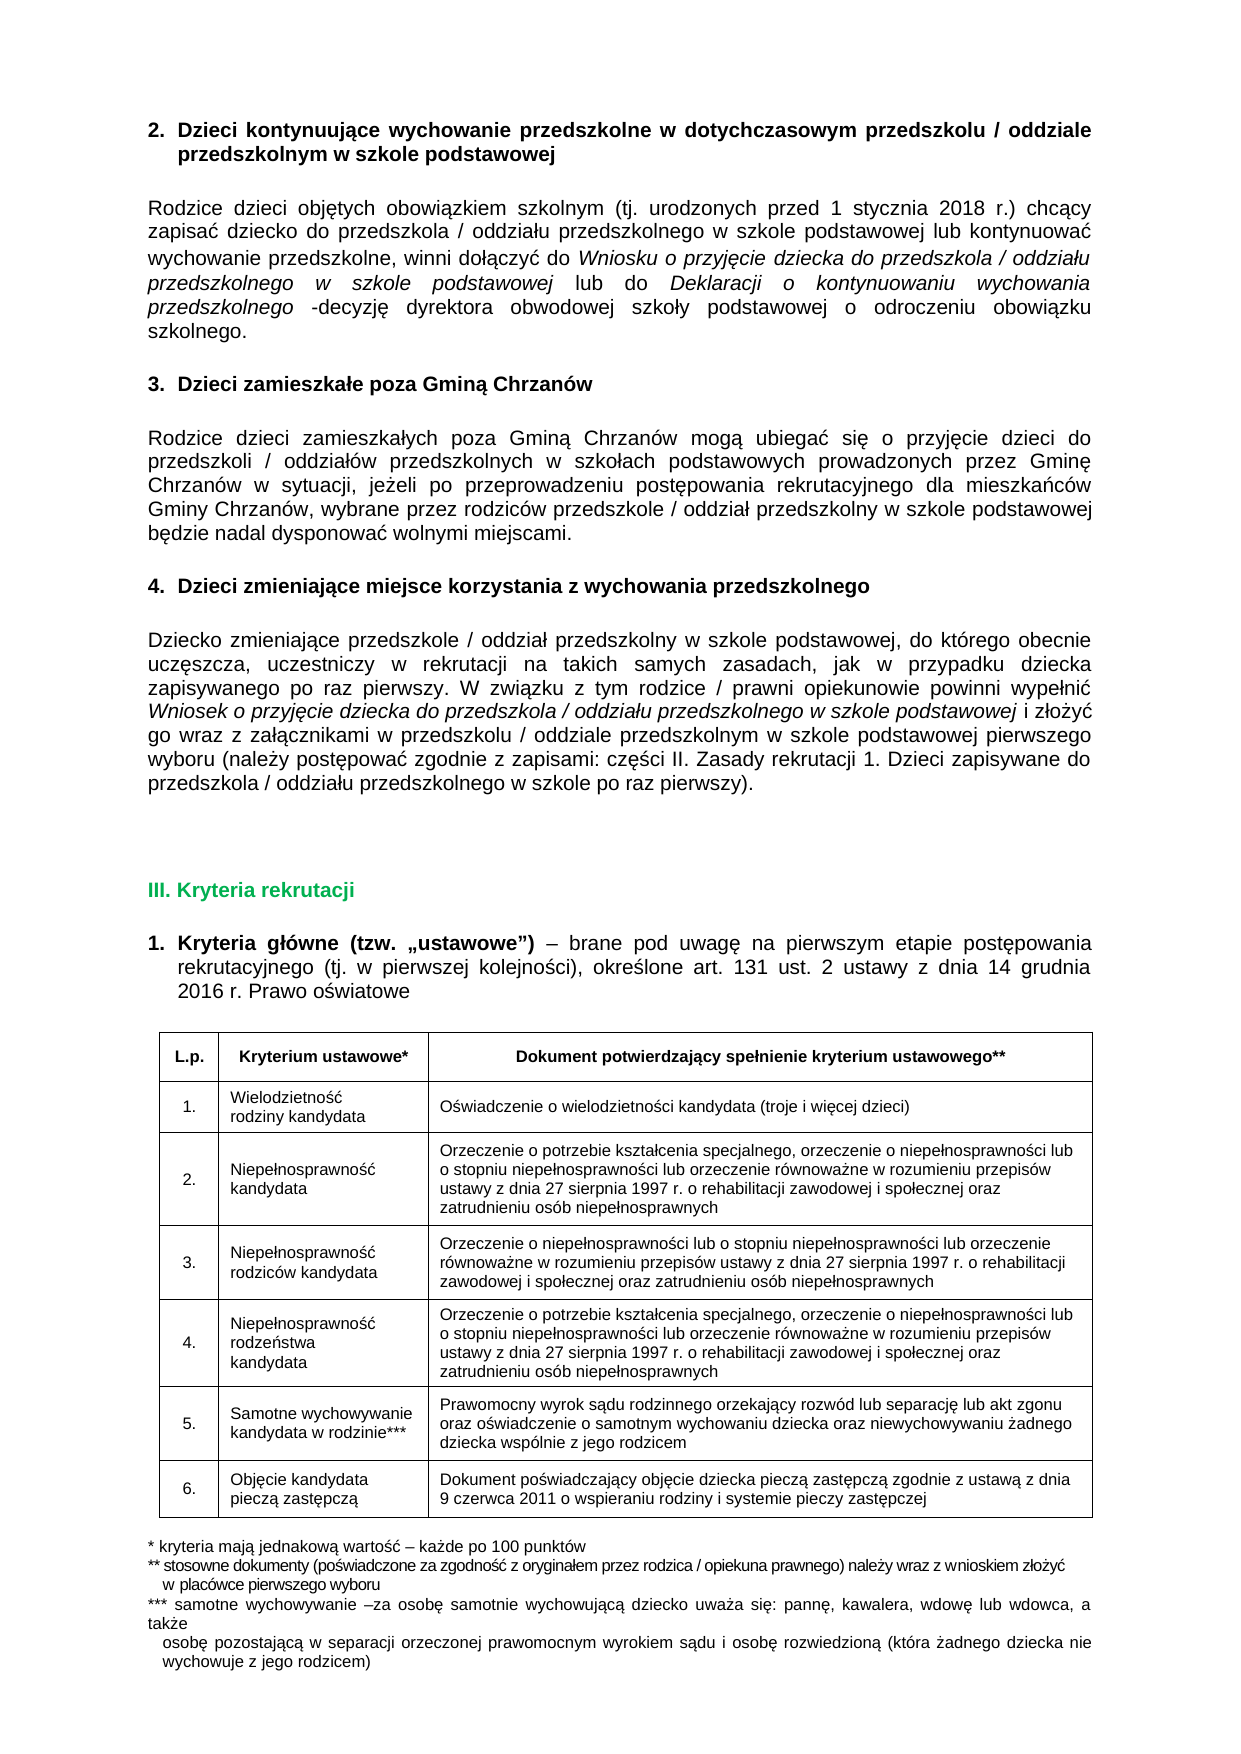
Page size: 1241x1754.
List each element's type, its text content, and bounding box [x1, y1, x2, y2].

table_cell Objęcie kandydata pieczą zastępczą [219, 1461, 428, 1517]
table_cell 6. [160, 1461, 218, 1517]
table_cell 5. [160, 1387, 218, 1460]
table_cell 4. [160, 1300, 218, 1386]
table_cell 1. [160, 1082, 218, 1132]
table_cell Dokument poświadczający objęcie dziecka pieczą zastępczą zgodnie z ustawą z dnia 9 czerwca 2011 o wspieraniu rodziny i systemie pieczy zastępczej [429, 1461, 1092, 1517]
text osobę pozostającą w separacji orzeczonej prawomocnym wyrokiem sądu i osobę rozwiedzioną (która żadnego dziecka nie wychowuje z jego rodzicem) [162, 1633, 1092, 1671]
table_cell Niepełnosprawność rodziców kandydata [219, 1226, 428, 1299]
table_header Dokument potwierdzający spełnienie kryterium ustawowego** [429, 1033, 1092, 1081]
table_cell Samotne wychowywanie kandydata w rodzinie*** [219, 1387, 428, 1460]
text * kryteria mają jednakową wartość – każde po 100 punktów ** stosowne dokumenty (poświadczone za zgodność z oryginałem przez rodzica / opiekuna prawnego) należy wraz z wnioskiem złożyć [148, 1537, 1092, 1575]
table_cell 2. [160, 1133, 218, 1225]
text III. Kryteria rekrutacji [148, 877, 1092, 901]
list Dzieci kontynuujące wychowanie przedszkolne w dotychczasowym przedszkolu / oddziale przedszkolnym w szkole podstawowej [148, 118, 1092, 166]
table_cell Orzeczenie o potrzebie kształcenia specjalnego, orzeczenie o niepełnosprawności lub o stopniu niepełnosprawności lub orzeczenie równoważne w rozumieniu przepisów ustawy z dnia 27 sierpnia 1997 r. o rehabilitacji zawodowej i społecznej oraz zatrudnieniu osób niepełnosprawnych [429, 1300, 1092, 1386]
table_cell 3. [160, 1226, 218, 1299]
text w placówce pierwszego wyboru [162, 1575, 1092, 1594]
table_cell Prawomocny wyrok sądu rodzinnego orzekający rozwód lub separację lub akt zgonu oraz oświadczenie o samotnym wychowaniu dziecka oraz niewychowywaniu żadnego dziecka wspólnie z jego rodzicem [429, 1387, 1092, 1460]
table_cell Niepełnosprawność kandydata [219, 1133, 428, 1225]
table_cell Wielodzietność rodziny kandydata [219, 1082, 428, 1132]
table_cell Oświadczenie o wielodzietności kandydata (troje i więcej dzieci) [429, 1082, 1092, 1132]
text Dziecko zmieniające przedszkole / oddział przedszkolny w szkole podstawowej, do którego obecnie uczęszcza, uczestniczy w rekrutacji na takich samych zasadach, jak w przypadku dziecka zapisywanego po raz pierwszy. W związku z tym rodzice / prawni opiekunowie powinni wypełnić Wniosek o przyjęcie dziecka do przedszkola / oddziału przedszkolnego w szkole podstawowej i złożyć go wraz z załącznikami w przedszkolu / oddziale przedszkolnym w szkole podstawowej pierwszego wyboru (należy postępować zgodnie z zapisami: części II. Zasady rekrutacji 1. Dzieci zapisywane do przedszkola / oddziału przedszkolnego w szkole po raz pierwszy). [148, 627, 1092, 795]
table_cell Niepełnosprawność rodzeństwa kandydata [219, 1300, 428, 1386]
list Dzieci zamieszkałe poza Gminą Chrzanów [148, 372, 1092, 396]
text *** samotne wychowywanie –za osobę samotnie wychowującą dziecko uważa się: pannę, kawalera, wdowę lub wdowca, a także [148, 1594, 1092, 1633]
table_header Kryterium ustawowe* [219, 1033, 428, 1081]
table_cell Orzeczenie o potrzebie kształcenia specjalnego, orzeczenie o niepełnosprawności lub o stopniu niepełnosprawności lub orzeczenie równoważne w rozumieniu przepisów ustawy z dnia 27 sierpnia 1997 r. o rehabilitacji zawodowej i społecznej oraz zatrudnieniu osób niepełnosprawnych [429, 1133, 1092, 1225]
text Rodzice dzieci objętych obowiązkiem szkolnym (tj. urodzonych przed 1 stycznia 2018 r.) chcący zapisać dziecko do przedszkola / oddziału przedszkolnego w szkole podstawowej lub kontynuować wychowanie przedszkolne, winni dołączyć do Wniosku o przyjęcie dziecka do przedszkola / oddziału przedszkolnego w szkole podstawowej lub do Deklaracji o kontynuowaniu wychowania przedszkolnego -decyzję dyrektora obwodowej szkoły podstawowej o odroczeniu obowiązku szkolnego. [148, 195, 1092, 343]
table_header L.p. [160, 1033, 218, 1081]
list Dzieci zmieniające miejsce korzystania z wychowania przedszkolnego [148, 574, 1092, 598]
text Rodzice dzieci zamieszkałych poza Gminą Chrzanów mogą ubiegać się o przyjęcie dzieci do przedszkoli / oddziałów przedszkolnych w szkołach podstawowych prowadzonych przez Gminę Chrzanów w sytuacji, jeżeli po przeprowadzeniu postępowania rekrutacyjnego dla mieszkańców Gminy Chrzanów, wybrane przez rodziców przedszkole / oddział przedszkolny w szkole podstawowej będzie nadal dysponować wolnymi miejscami. [148, 425, 1092, 545]
table_cell Orzeczenie o niepełnosprawności lub o stopniu niepełnosprawności lub orzeczenie równoważne w rozumieniu przepisów ustawy z dnia 27 sierpnia 1997 r. o rehabilitacji zawodowej i społecznej oraz zatrudnieniu osób niepełnosprawnych [429, 1226, 1092, 1299]
list Kryteria główne (tzw. „ustawowe”) – brane pod uwagę na pierwszym etapie postępowania rekrutacyjnego (tj. w pierwszej kolejności), określone art. 131 ust. 2 ustawy z dnia 14 grudnia 2016 r. Prawo oświatowe [148, 931, 1092, 1002]
